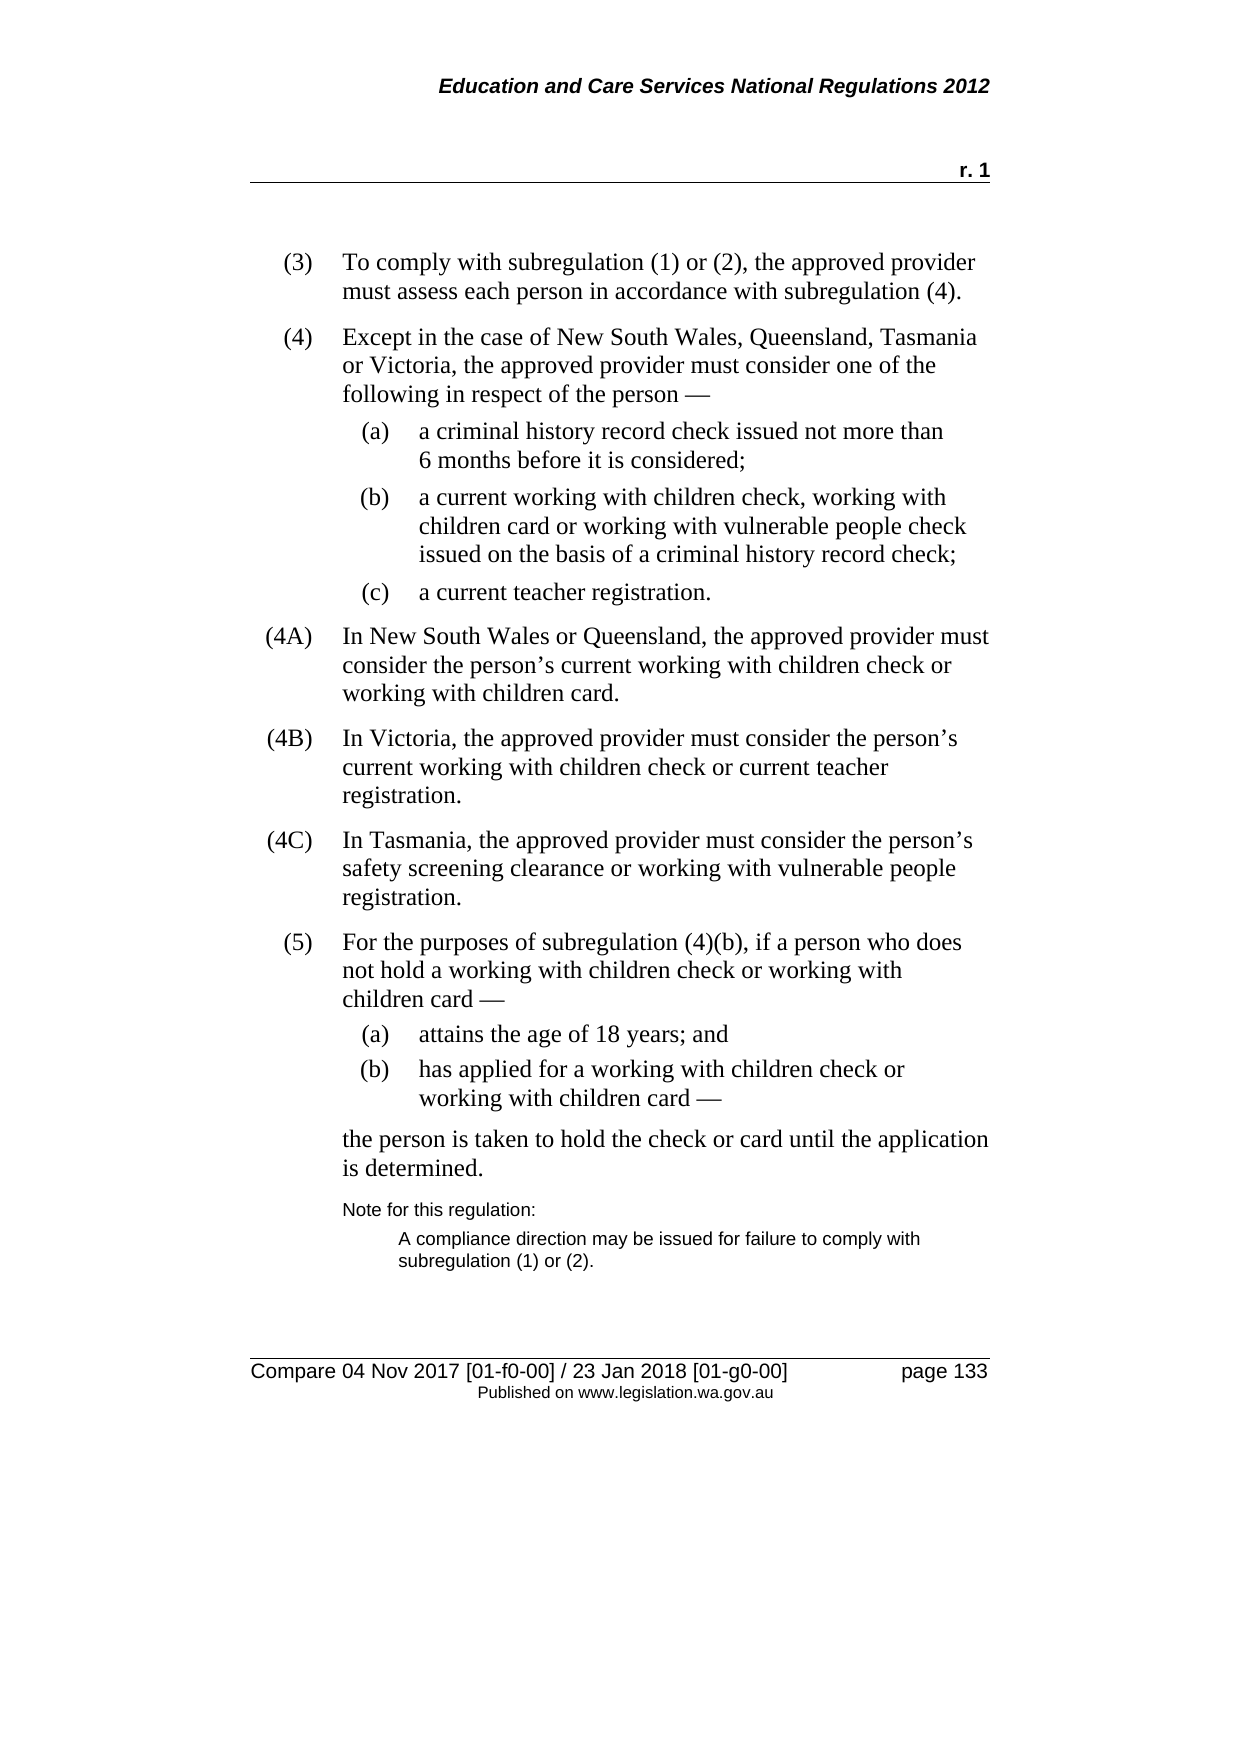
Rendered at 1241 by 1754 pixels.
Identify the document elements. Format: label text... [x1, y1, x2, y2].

text (3) To comply with subregulation (1) or (2), the approved provider must assess each person in accordance with subregulation (4). [250, 247, 990, 305]
subtitle Note for this regulation: [250, 1198, 990, 1220]
text (5) For the purposes of subregulation (4)(b), if a person who does not hold a working with children check or working with children card — [250, 927, 990, 1013]
text (a) a criminal history record check issued not more than 6 months before it is considered; [250, 416, 990, 474]
text (b) has applied for a working with children check or working with children card — [250, 1054, 990, 1112]
text (4B) In Victoria, the approved provider must consider the person’s current working with children check or current teacher registration. [250, 723, 990, 809]
text (c) a current teacher registration. [250, 577, 990, 605]
text (a) attains the age of 18 years; and [250, 1019, 990, 1048]
text A compliance direction may be issued for failure to comply with subregulation (1) or (2). [250, 1228, 990, 1271]
text (b) a current working with children check, working with children card or working with vulnerable people check issued on the basis of a criminal history record check; [250, 482, 990, 568]
text (4) Except in the case of New South Wales, Queensland, Tasmania or Victoria, the approved provider must consider one of the following in respect of the person — [250, 322, 990, 408]
text the person is taken to hold the check or card until the application is determined. [250, 1124, 990, 1182]
text (4C) In Tasmania, the approved provider must consider the person’s safety screening clearance or working with vulnerable people registration. [250, 825, 990, 911]
text (4A) In New South Wales or Queensland, the approved provider must consider the person’s current working with children check or working with children card. [250, 621, 990, 707]
